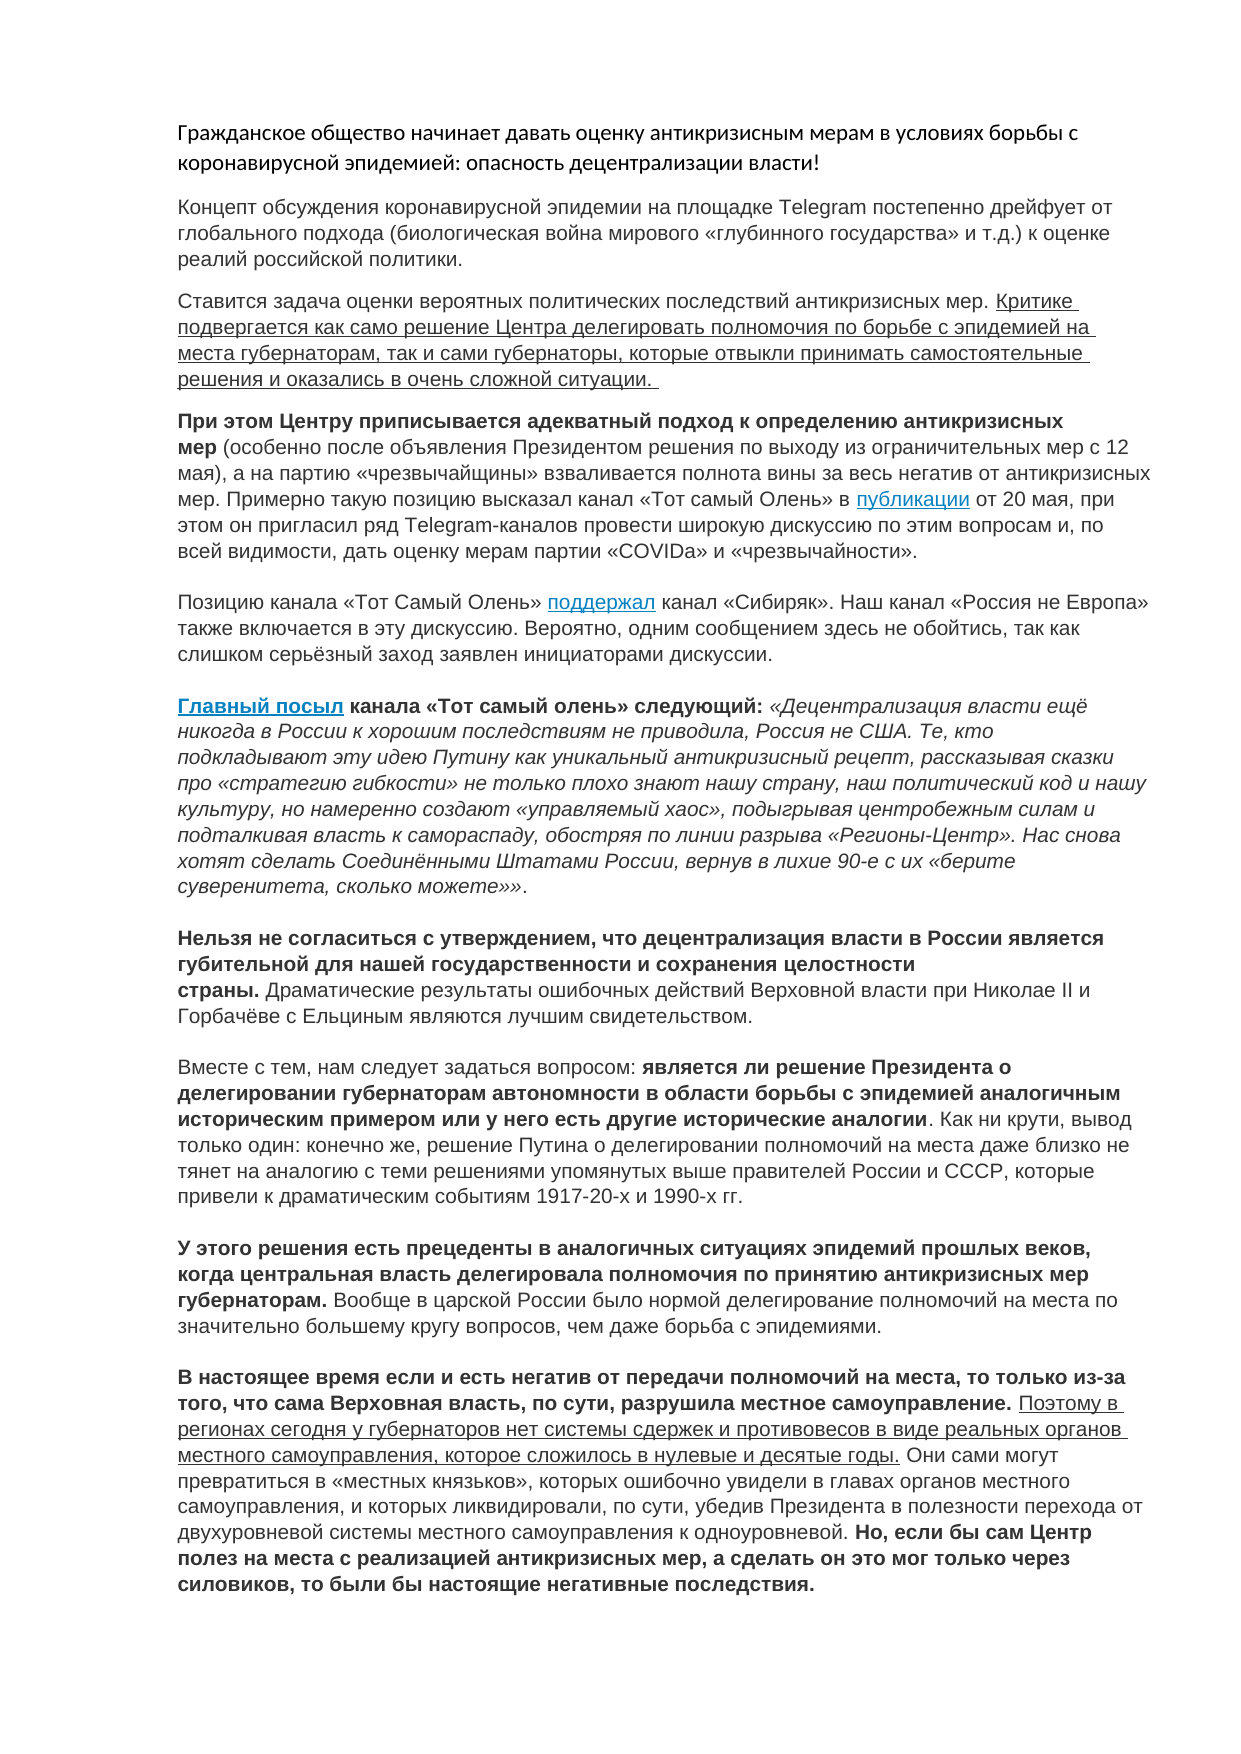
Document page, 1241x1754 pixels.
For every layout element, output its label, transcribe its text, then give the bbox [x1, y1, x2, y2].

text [177, 409, 1152, 1622]
text Концепт обсуждения коронавирусной эпидемии на площадке Telegram постепенно дрейфует от глобального подхода (биологическая война мирового «глубинного государства» и т.д.) к оценке реалий российской политики. [177, 195, 1152, 271]
text Гражданское общество начинает давать оценку антикризисным мерам в условиях борьбы с коронавирусной эпидемией: опасность децентрализации власти! [177, 118, 1152, 176]
text Ставится задача оценки вероятных политических последствий антикризисных мер. Критике подвергается как само решение Центра делегировать полномочия по борьбе с эпидемией на места губернаторам, так и сами губернаторы, которые отвыкли принимать самостоятельные решения и оказались в очень сложной ситуации. [177, 289, 1152, 391]
